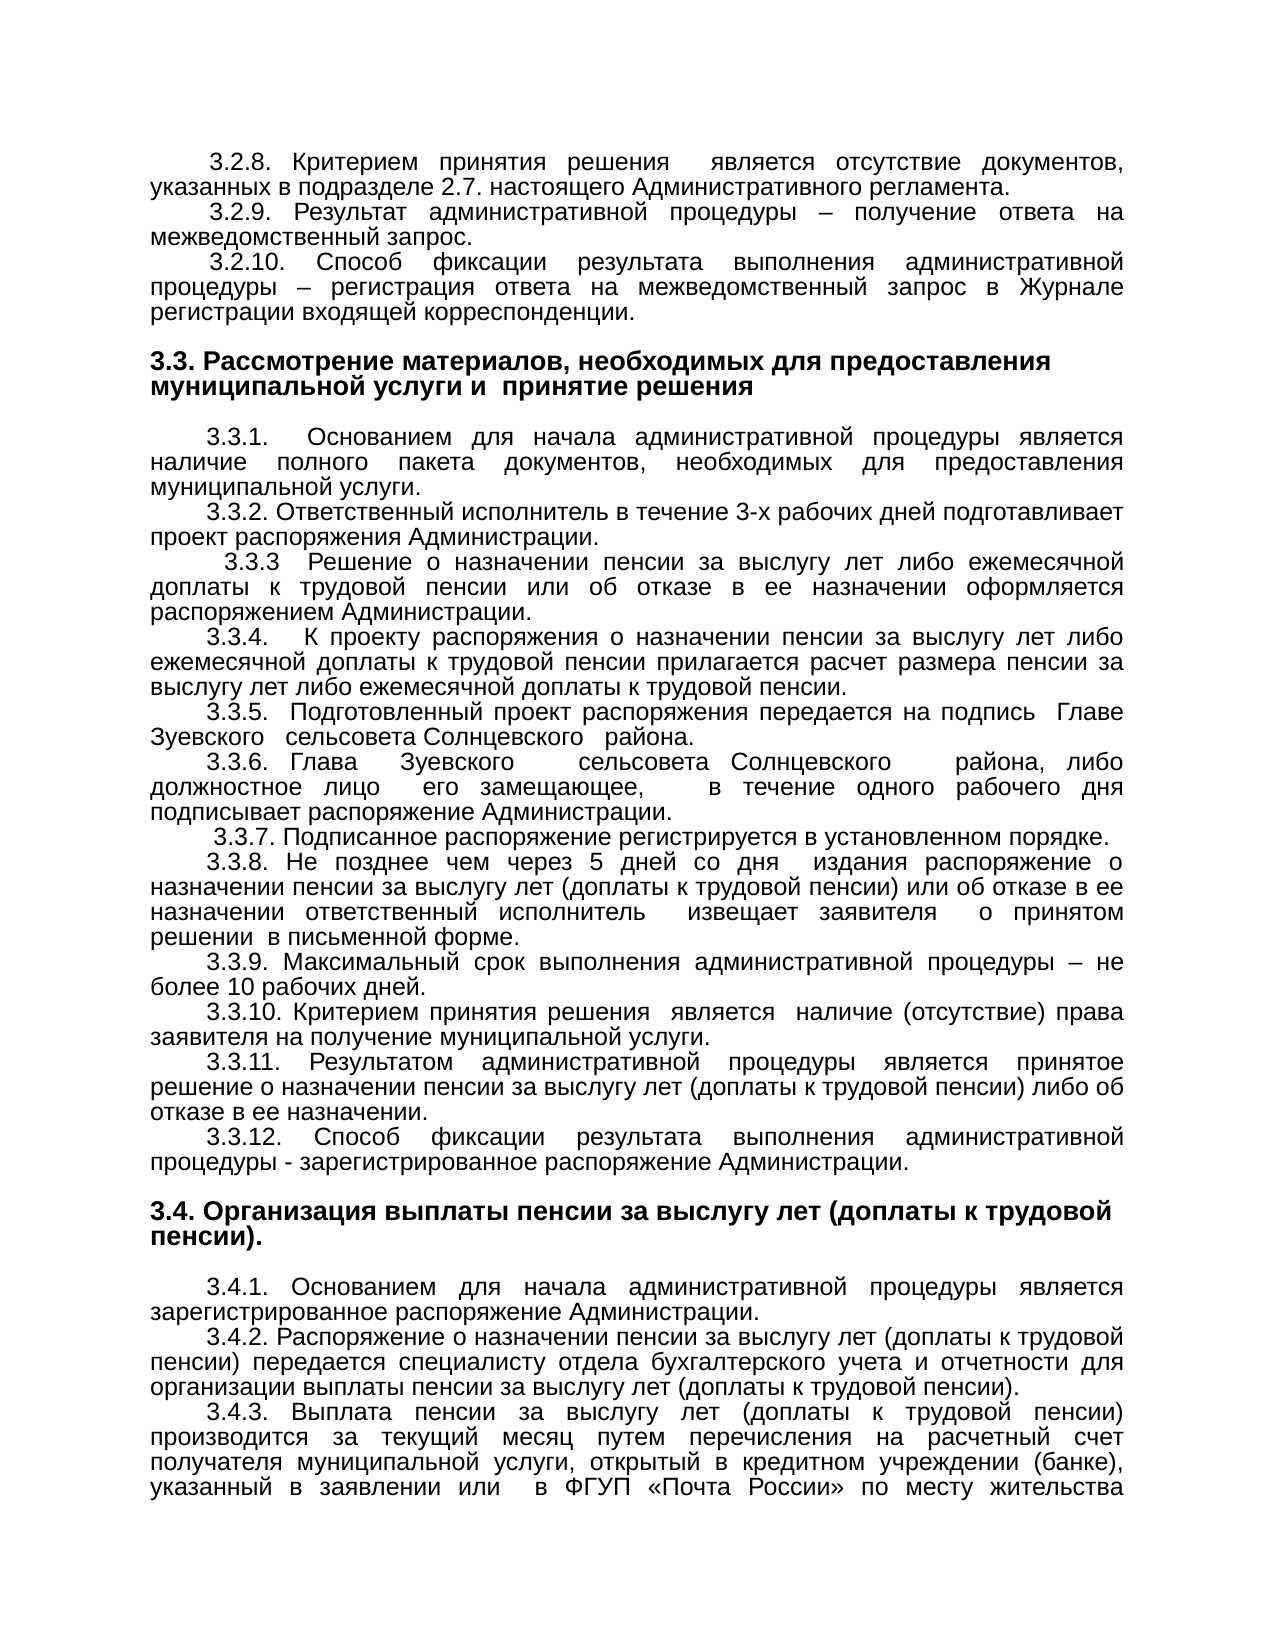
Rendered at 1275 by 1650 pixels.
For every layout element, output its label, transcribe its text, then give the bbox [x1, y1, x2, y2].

text 3.3.12. Способ фиксации результата выполнения административной процедуры - зарегистрированное распоряжение Администрации. [150, 1125, 1125, 1175]
text 3.2.9. Результат административной процедуры – получение ответа на межведомственный запрос. [150, 200, 1125, 250]
text 3.3.2. Ответственный исполнитель в течение 3-х рабочих дней подготавливает проект распоряжения Администрации. [150, 500, 1125, 550]
text 3.4.1. Основанием для начала административной процедуры является зарегистрированное распоряжение Администрации. [150, 1275, 1125, 1325]
text 3.3.8. Не позднее чем через 5 дней со дня издания распоряжение о назначении пенсии за выслугу лет (доплаты к трудовой пенсии) или об отказе в ее назначении ответственный исполнитель извещает заявителя о принятом решении в письменной форме. [150, 850, 1125, 950]
text 3.3.6. Глава Зуевского сельсовета Солнцевского района, либо должностное лицо его замещающее, в течение одного рабочего дня подписывает распоряжение Администрации. [150, 750, 1125, 825]
text 3.2.10. Способ фиксации результата выполнения административной процедуры – регистрация ответа на межведомственный запрос в Журнале регистрации входящей корреспонденции. [150, 250, 1125, 325]
text 3.2.8. Критерием принятия решения является отсутствие документов, указанных в подразделе 2.7. настоящего Административного регламента. [150, 150, 1125, 200]
text 3.3.5. Подготовленный проект распоряжения передается на подпись Главе Зуевского сельсовета Солнцевского района. [150, 700, 1125, 750]
text 3.3. Рассмотрение материалов, необходимых для предоставления [150, 350, 1125, 375]
text 3.3.3 Решение о назначении пенсии за выслугу лет либо ежемесячной доплаты к трудовой пенсии или об отказе в ее назначении оформляется распоряжением Администрации. [150, 550, 1125, 625]
text муниципальной услуги и принятие решения [150, 375, 1125, 400]
text 3.3.9. Максимальный срок выполнения административной процедуры – не более 10 рабочих дней. [150, 950, 1125, 1000]
text 3.3.10. Критерием принятия решения является наличие (отсутствие) права заявителя на получение муниципальной услуги. [150, 1000, 1125, 1050]
text 3.4. Организация выплаты пенсии за выслугу лет (доплаты к трудовой пенсии). [150, 1200, 1125, 1250]
text 3.4.2. Распоряжение о назначении пенсии за выслугу лет (доплаты к трудовой пенсии) передается специалисту отдела бухгалтерского учета и отчетности для организации выплаты пенсии за выслугу лет (доплаты к трудовой пенсии). [150, 1325, 1125, 1400]
text 3.3.7. Подписанное распоряжение регистрируется в установленном порядке. [150, 825, 1125, 850]
text 3.3.4. К проекту распоряжения о назначении пенсии за выслугу лет либо ежемесячной доплаты к трудовой пенсии прилагается расчет размера пенсии за выслугу лет либо ежемесячной доплаты к трудовой пенсии. [150, 625, 1125, 700]
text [150, 1400, 1125, 1500]
text 3.3.1. Основанием для начала административной процедуры является наличие полного пакета документов, необходимых для предоставления муниципальной услуги. [150, 425, 1125, 500]
text 3.3.11. Результатом административной процедуры является принятое решение о назначении пенсии за выслугу лет (доплаты к трудовой пенсии) либо об отказе в ее назначении. [150, 1050, 1125, 1125]
